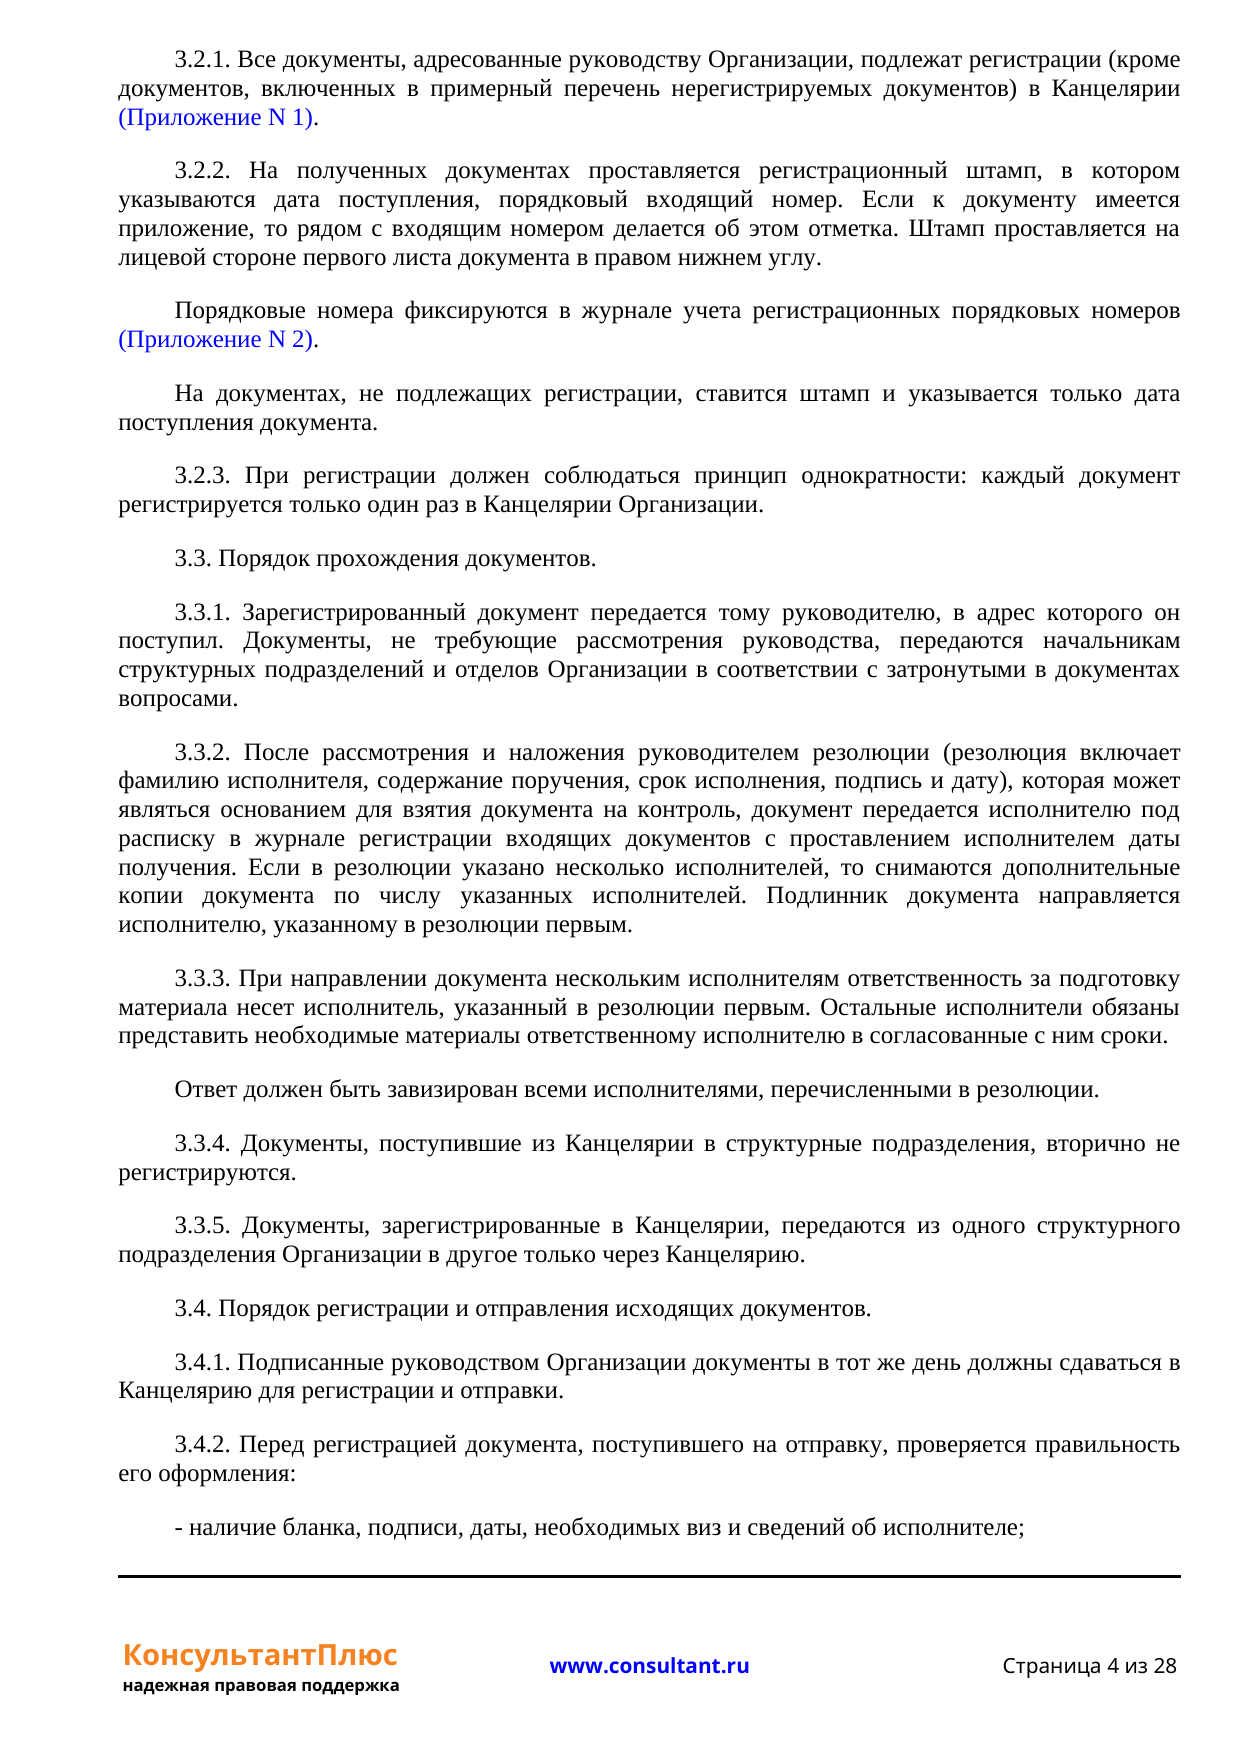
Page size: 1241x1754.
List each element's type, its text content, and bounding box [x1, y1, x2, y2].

text 3.3.4. Документы, поступившие из Канцелярии в структурные подразделения, вторично не регистрируются. [118, 1128, 1181, 1186]
text 3.4. Порядок регистрации и отправления исходящих документов. [118, 1293, 1181, 1322]
text 3.3.3. При направлении документа нескольким исполнителям ответственность за подготовку материала несет исполнитель, указанный в резолюции первым. Остальные исполнители обязаны представить необходимые материалы ответственному исполнителю в согласованные с ним сроки. [118, 963, 1181, 1049]
text 3.3.2. После рассмотрения и наложения руководителем резолюции (резолюция включает фамилию исполнителя, содержание поручения, срок исполнения, подпись и дату), которая может являться основанием для взятия документа на контроль, документ передается исполнителю под расписку в журнале регистрации входящих документов с проставлением исполнителем даты получения. Если в резолюции указано несколько исполнителей, то снимаются дополнительные копии документа по числу указанных исполнителей. Подлинник документа направляется исполнителю, указанному в резолюции первым. [118, 737, 1181, 938]
text - наличие бланка, подписи, даты, необходимых виз и сведений об исполнителе; [118, 1512, 1181, 1541]
text 3.4.2. Перед регистрацией документа, поступившего на отправку, проверяется правильность его оформления: [118, 1429, 1181, 1487]
text 3.2.3. При регистрации должен соблюдаться принцип однократности: каждый документ регистрируется только один раз в Канцелярии Организации. [118, 461, 1181, 518]
text На документах, не подлежащих регистрации, ставится штамп и указывается только дата поступления документа. [118, 378, 1181, 436]
text 3.4.1. Подписанные руководством Организации документы в тот же день должны сдаваться в Канцелярию для регистрации и отправки. [118, 1347, 1181, 1404]
text 3.3.1. Зарегистрированный документ передается тому руководителю, в адрес которого он поступил. Документы, не требующие рассмотрения руководства, передаются начальникам структурных подразделений и отделов Организации в соответствии с затронутыми в документах вопросами. [118, 597, 1181, 712]
text 3.2.1. Все документы, адресованные руководству Организации, подлежат регистрации (кроме документов, включенных в примерный перечень нерегистрируемых документов) в Канцелярии (Приложение N 1). [118, 44, 1181, 131]
text 3.2.2. На полученных документах проставляется регистрационный штамп, в котором указываются дата поступления, порядковый входящий номер. Если к документу имеется приложение, то рядом с входящим номером делается об этом отметка. Штамп проставляется на лицевой стороне первого листа документа в правом нижнем углу. [118, 156, 1181, 271]
text Ответ должен быть завизирован всеми исполнителями, перечисленными в резолюции. [118, 1074, 1181, 1103]
text Порядковые номера фиксируются в журнале учета регистрационных порядковых номеров (Приложение N 2). [118, 296, 1181, 353]
text 3.3.5. Документы, зарегистрированные в Канцелярии, передаются из одного структурного подразделения Организации в другое только через Канцелярию. [118, 1211, 1181, 1268]
text 3.3. Порядок прохождения документов. [118, 543, 1181, 572]
